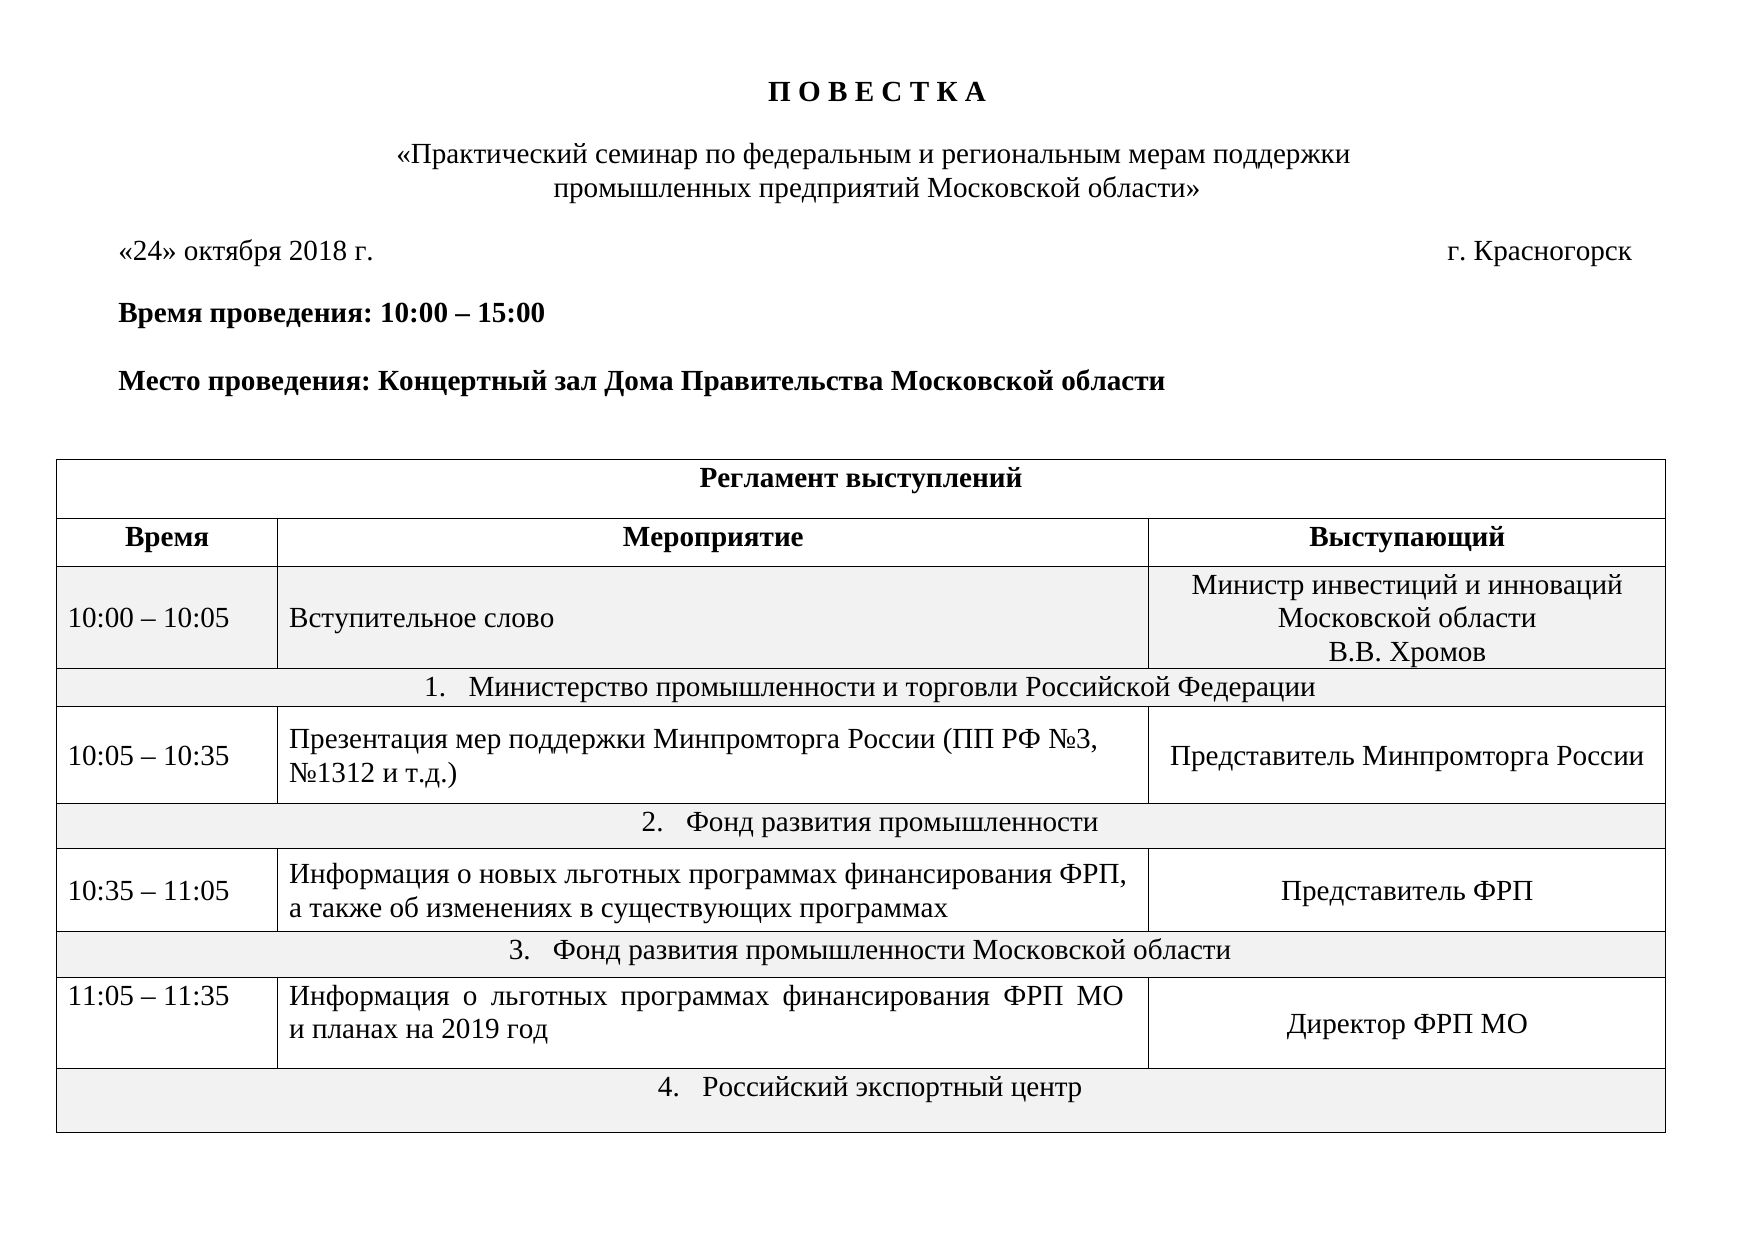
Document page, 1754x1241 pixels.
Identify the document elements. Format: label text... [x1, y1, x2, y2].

text «24» октября 2018 г. г. Красногорск [118, 233, 1636, 266]
table_cell Выступающий [1149, 519, 1665, 566]
table_cell Информация о новых льготных программах финансирования ФРП, а также об изменениях в существующих программах [278, 849, 1148, 931]
table_cell Российский экспортный центр [57, 1069, 1665, 1132]
table_cell Директор ФРП МО [1149, 978, 1665, 1068]
table_cell 10:35 – 11:05 [57, 849, 277, 931]
text П О В Е С Т К А [118, 74, 1636, 107]
table_cell Мероприятие [278, 519, 1148, 566]
table_cell Вступительное слово [278, 567, 1148, 668]
table_cell Презентация мер поддержки Минпромторга России (ПП РФ №3, №1312 и т.д.) [278, 707, 1148, 803]
text «Практический семинар по федеральным и региональным мерам поддержки промышленных предприятий Московской области» [118, 137, 1636, 204]
text Время проведения: 10:00 – 15:00 [118, 296, 1636, 329]
table_cell Министерство промышленности и торговли Российской Федерации [57, 669, 1665, 706]
table_cell 10:00 – 10:05 [57, 567, 277, 668]
table_cell Время [57, 519, 277, 566]
table_cell Фонд развития промышленности Московской области [57, 932, 1665, 977]
table_header Регламент выступлений [57, 460, 1665, 518]
table_cell 10:05 – 10:35 [57, 707, 277, 803]
table_cell 11:05 – 11:35 [57, 978, 277, 1068]
table_cell Представитель Минпромторга России [1149, 707, 1665, 803]
text Место проведения: Концертный зал Дома Правительства Московской области [118, 363, 1636, 396]
table_cell Фонд развития промышленности [57, 804, 1665, 848]
table_cell Представитель ФРП [1149, 849, 1665, 931]
table_cell Министр инвестиций и инноваций Московской области В.В. Хромов [1149, 567, 1665, 668]
table_cell Информация о льготных программах финансирования ФРП МО и планах на 2019 год [278, 978, 1148, 1068]
